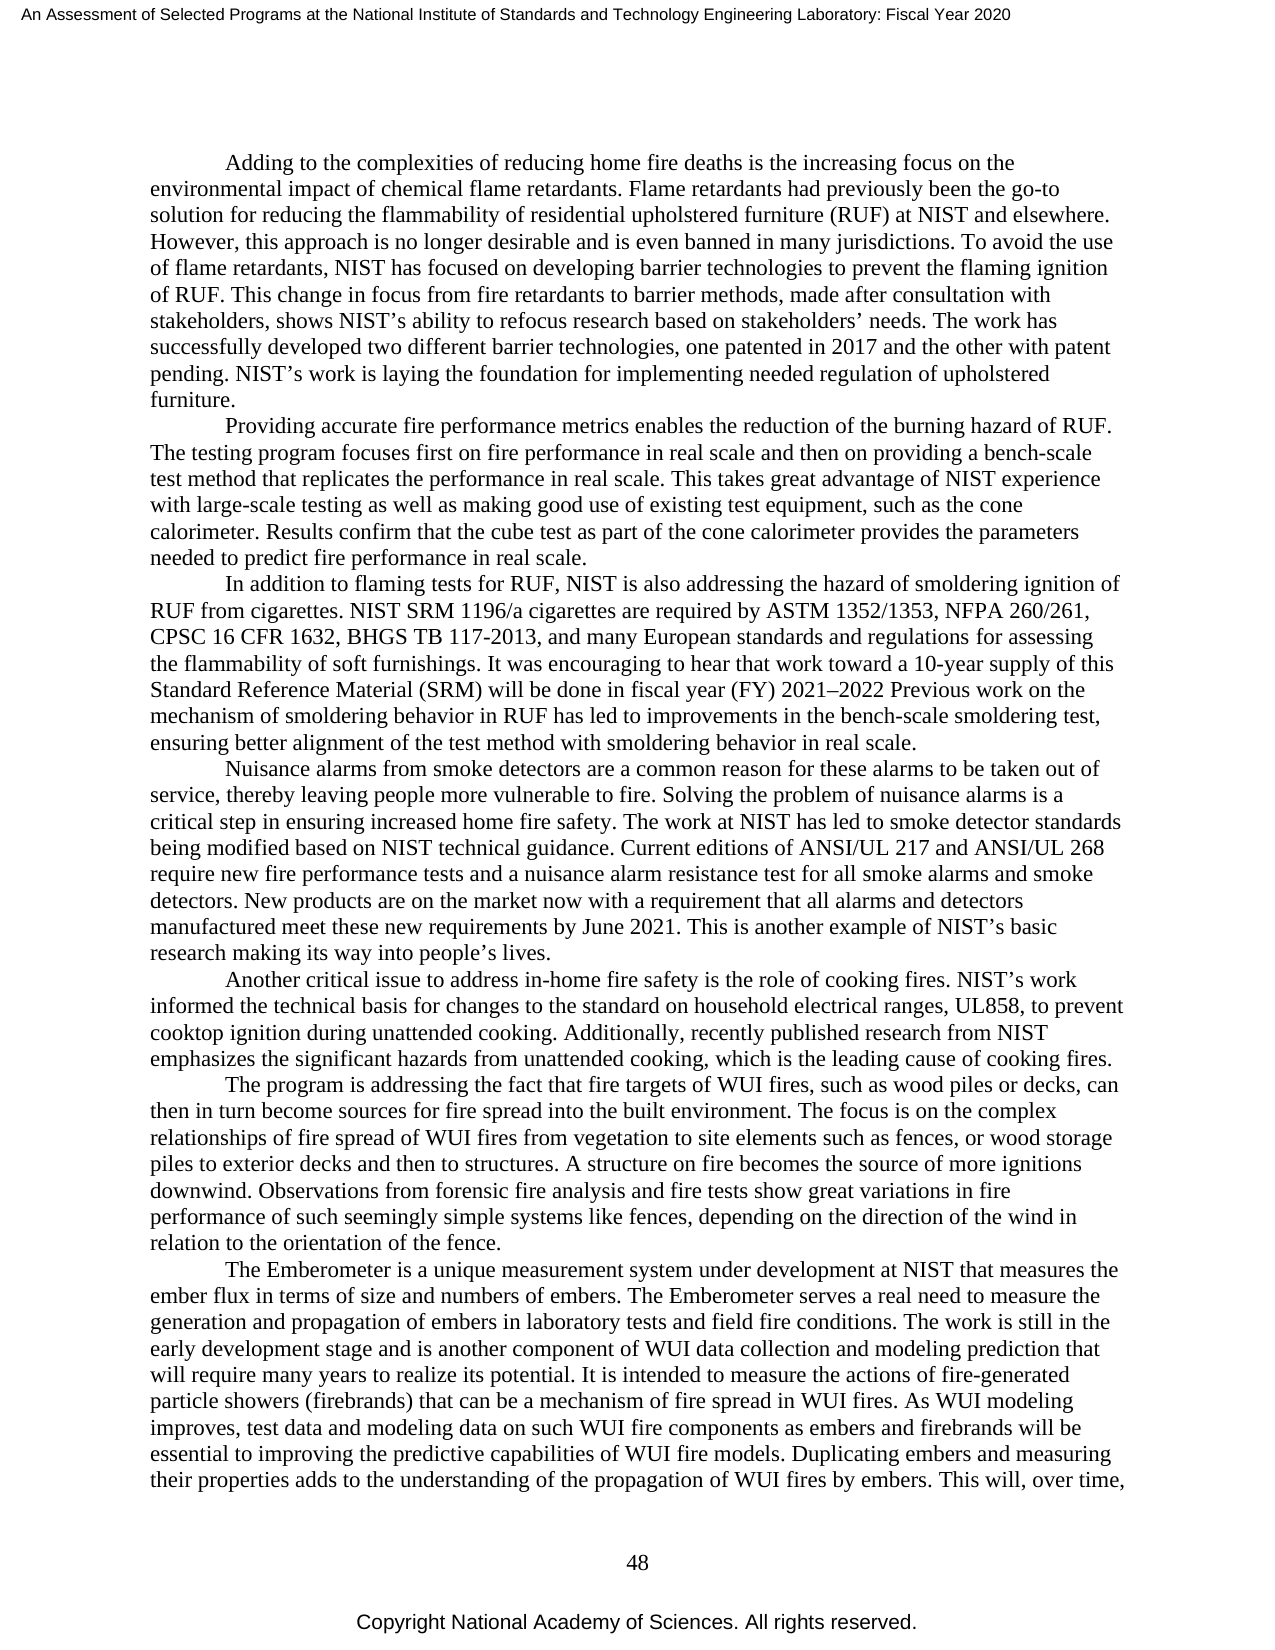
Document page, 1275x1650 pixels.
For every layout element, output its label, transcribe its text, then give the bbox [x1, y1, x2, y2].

text The program is addressing the fact that fire targets of WUI fires, such as wood piles or decks, can then in turn become sources for fire spread into the built environment. The focus is on the complex relationships of fire spread of WUI fires from vegetation to site elements such as fences, or wood storage piles to exterior decks and then to structures. A structure on fire becomes the source of more ignitions downwind. Observations from forensic fire analysis and fire tests show great variations in fire performance of such seemingly simple systems like fences, depending on the direction of the wind in relation to the orientation of the fence. [150, 1071, 1122, 1256]
text The Emberometer is a unique measurement system under development at NIST that measures the ember flux in terms of size and numbers of embers. The Emberometer serves a real need to measure the generation and propagation of embers in laboratory tests and field fire conditions. The work is still in the early development stage and is another component of WUI data collection and modeling prediction that will require many years to realize its potential. It is intended to measure the actions of fire-generated particle showers (firebrands) that can be a mechanism of fire spread in WUI fires. As WUI modeling improves, test data and modeling data on such WUI fire components as embers and firebrands will be essential to improving the predictive capabilities of WUI fire models. Duplicating embers and measuring their properties adds to the understanding of the propagation of WUI fires by embers. This will, over time, [150, 1256, 1133, 1493]
text Providing accurate fire performance metrics enables the reduction of the burning hazard of RUF. The testing program focuses first on fire performance in real scale and then on providing a bench-scale test method that replicates the performance in real scale. This takes great advantage of NIST experience with large-scale testing as well as making good use of existing test equipment, such as the cone calorimeter. Results confirm that the cube test as part of the cone calorimeter provides the parameters needed to predict fire performance in real scale. [150, 412, 1115, 571]
text Nuisance alarms from smoke detectors are a common reason for these alarms to be taken out of service, thereby leaving people more vulnerable to fire. Solving the problem of nuisance alarms is a critical step in ensuring increased home fire safety. The work at NIST has led to smoke detector standards being modified based on NIST technical guidance. Current editions of ANSI/UL 217 and ANSI/UL 268 require new fire performance tests and a nuisance alarm resistance test for all smoke alarms and smoke detectors. New products are on the market now with a requirement that all alarms and detectors manufactured meet these new requirements by June 2021. This is another example of NIST’s basic research making its way into people’s lives. [150, 755, 1121, 966]
text Another critical issue to address in-home fire safety is the role of cooking fires. NIST’s work informed the technical basis for changes to the standard on household electrical ranges, UL858, to prevent cooktop ignition during unattended cooking. Additionally, recently published research from NIST emphasizes the significant hazards from unattended cooking, which is the leading cause of cooking fires. [150, 966, 1126, 1071]
text Adding to the complexities of reducing home fire deaths is the increasing focus on the environmental impact of chemical flame retardants. Flame retardants had previously been the go-to solution for reducing the flammability of residential upholstered furniture (RUF) at NIST and elsewhere. However, this approach is no longer desirable and is even banned in many jurisdictions. To avoid the use of flame retardants, NIST has focused on developing barrier technologies to prevent the flaming ignition of RUF. This change in focus from fire retardants to barrier methods, made after consultation with stakeholders, shows NIST’s ability to refocus research based on stakeholders’ needs. The work has successfully developed two different barrier technologies, one patented in 2017 and the other with patent pending. NIST’s work is laying the foundation for implementing needed regulation of upholstered furniture. [150, 149, 1116, 412]
text In addition to flaming tests for RUF, NIST is also addressing the hazard of smoldering ignition of RUF from cigarettes. NIST SRM 1196/a cigarettes are required by ASTM 1352/1353, NFPA 260/261, CPSC 16 CFR 1632, BHGS TB 117-2013, and many European standards and regulations for assessing the flammability of soft furnishings. It was encouraging to hear that work toward a 10-year supply of this Standard Reference Material (SRM) will be done in fiscal year (FY) 2021–2022 Previous work on the mechanism of smoldering behavior in RUF has led to improvements in the bench-scale smoldering test, ensuring better alignment of the test method with smoldering behavior in real scale. [150, 571, 1121, 755]
